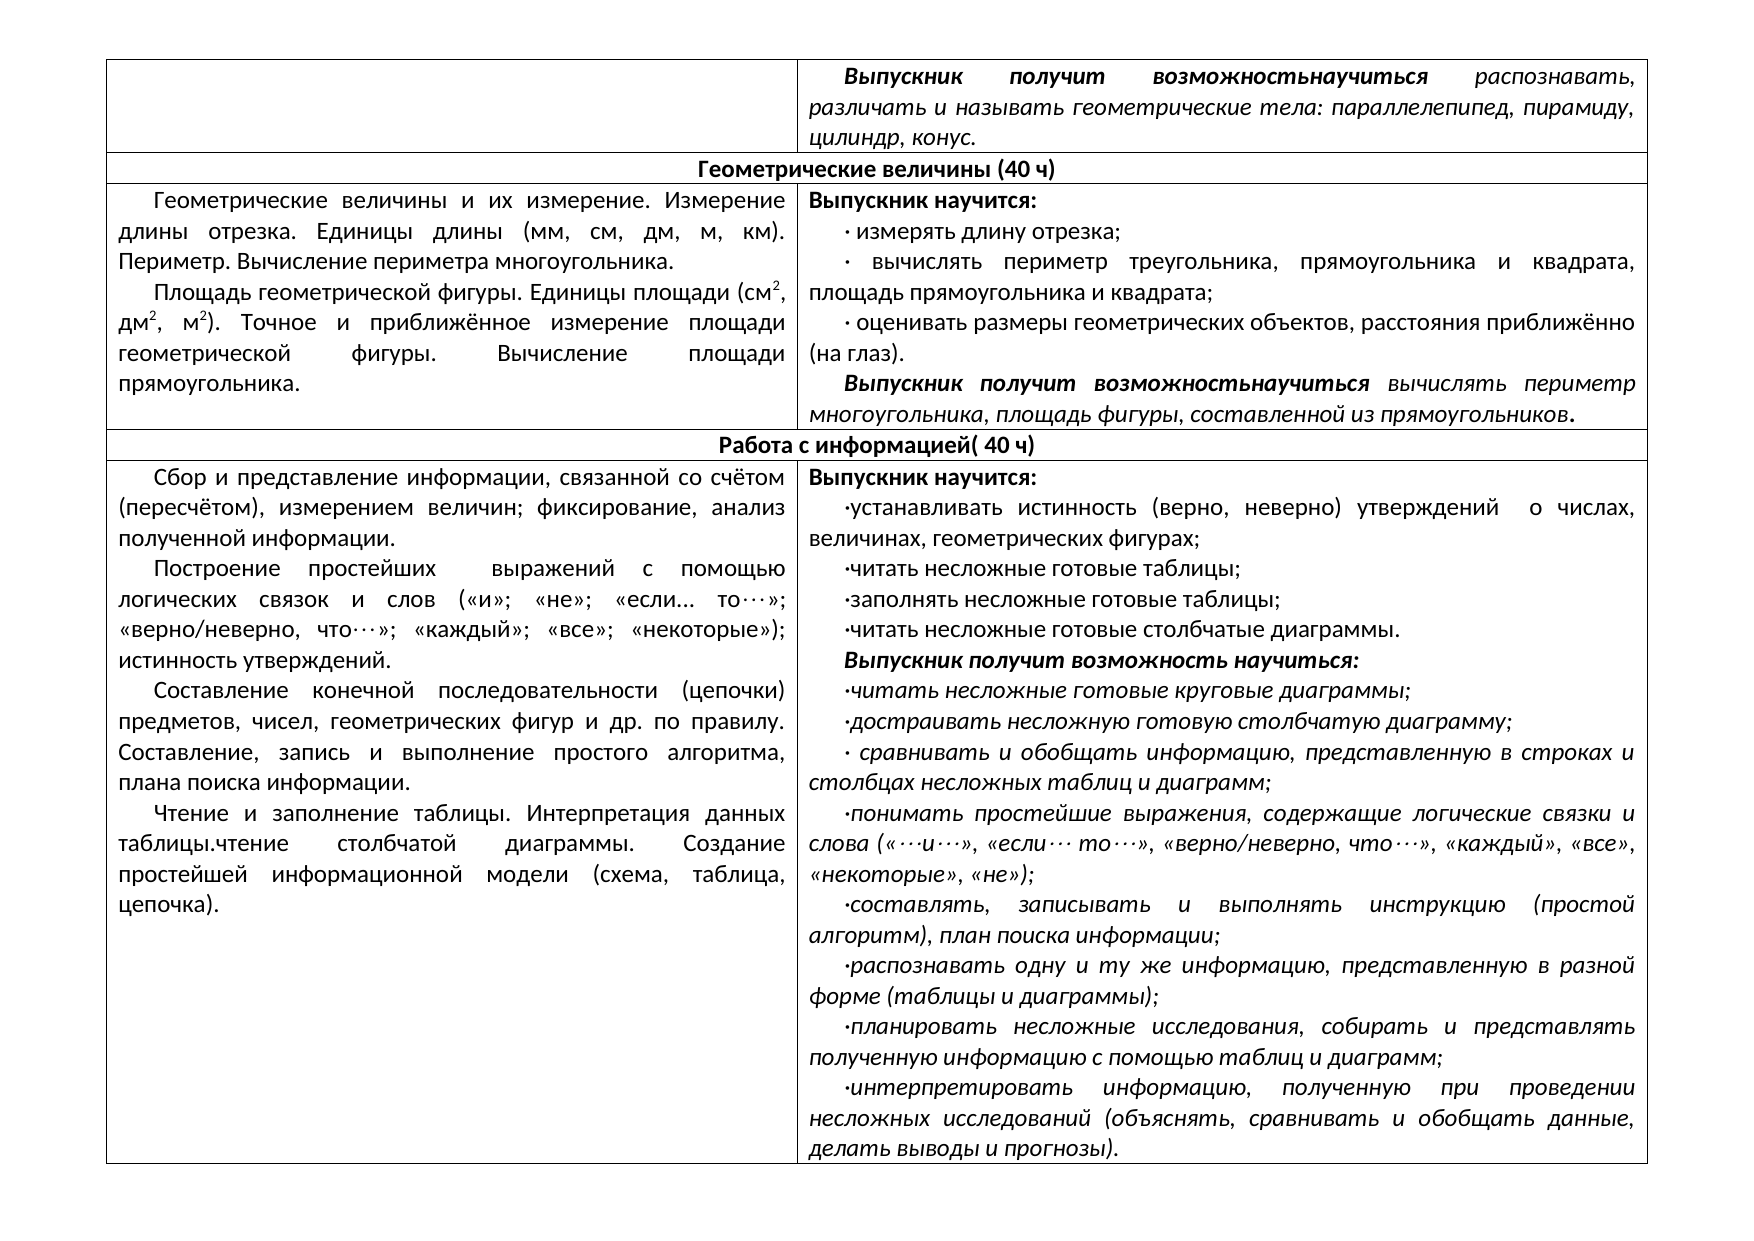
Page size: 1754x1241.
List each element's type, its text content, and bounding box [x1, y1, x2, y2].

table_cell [798, 60, 1647, 152]
table_cell Выпускник научится: · измерять длину отрезка; · вычислять периметр треугольника, прямоугольника и квадрата, площадь прямоугольника и квадрата; · оценивать размеры геометрических объектов, расстояния приближённо (на глаз). Выпускник получит возможностьнаучиться вычислять периметр многоугольника, площадь фигуры, составленной из прямоугольников. [798, 184, 1647, 428]
table_cell Работа с информацией( 40 ч) [107, 430, 1647, 460]
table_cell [107, 60, 797, 152]
table_cell Геометрические величины и их измерение. Измерение длины отрезка. Единицы длины (мм, см, дм, м, км). Периметр. Вычисление периметра многоугольника. Площадь геометрической фигуры. Единицы площади (см2, дм2, м2). Точное и приближённое измерение площади геометрической фигуры. Вычисление площади прямоугольника. [107, 184, 797, 428]
table_cell Выпускник научится: ·устанавливать истинность (верно, неверно) утверждений о числах, величинах, геометрических фигурах; ·читать несложные готовые таблицы; ·заполнять несложные готовые таблицы; ·читать несложные готовые столбчатые диаграммы. Выпускник получит возможность научиться: ·читать несложные готовые круговые диаграммы; ·достраивать несложную готовую столбчатую диаграмму; · сравнивать и обобщать информацию, представленную в строках и столбцах несложных таблиц и диаграмм; ·понимать простейшие выражения, содержащие логические связки и слова («и», «если то», «верно/неверно, что», «каждый», «все», «некоторые», «не»); ·составлять, записывать и выполнять инструкцию (простой алгоритм), план поиска информации; ·распознавать одну и ту же информацию, представленную в разной форме (таблицы и диаграммы); ·планировать несложные исследования, собирать и представлять полученную информацию с помощью таблиц и диаграмм; ·интерпретировать информацию, полученную при проведении несложных исследований (объяснять, сравнивать и обобщать данные, делать выводы и прогнозы). [798, 461, 1647, 1163]
table_cell Сбор и представление информации, связанной со счётом (пересчётом), измерением величин; фиксирование, анализ полученной информации. Построение простейших выражений с помощью логических связок и слов («и»; «не»; «если... то»; «верно/неверно, что»; «каждый»; «все»; «некоторые»); истинность утверждений. Составление конечной последовательности (цепочки) предметов, чисел, геометрических фигур и др. по правилу. Составление, запись и выполнение простого алгоритма, плана поиска информации. Чтение и заполнение таблицы. Интерпретация данных таблицы.чтение столбчатой диаграммы. Создание простейшей информационной модели (схема, таблица, цепочка). [107, 461, 797, 1163]
table_cell Геометрические величины (40 ч) [107, 153, 1647, 183]
